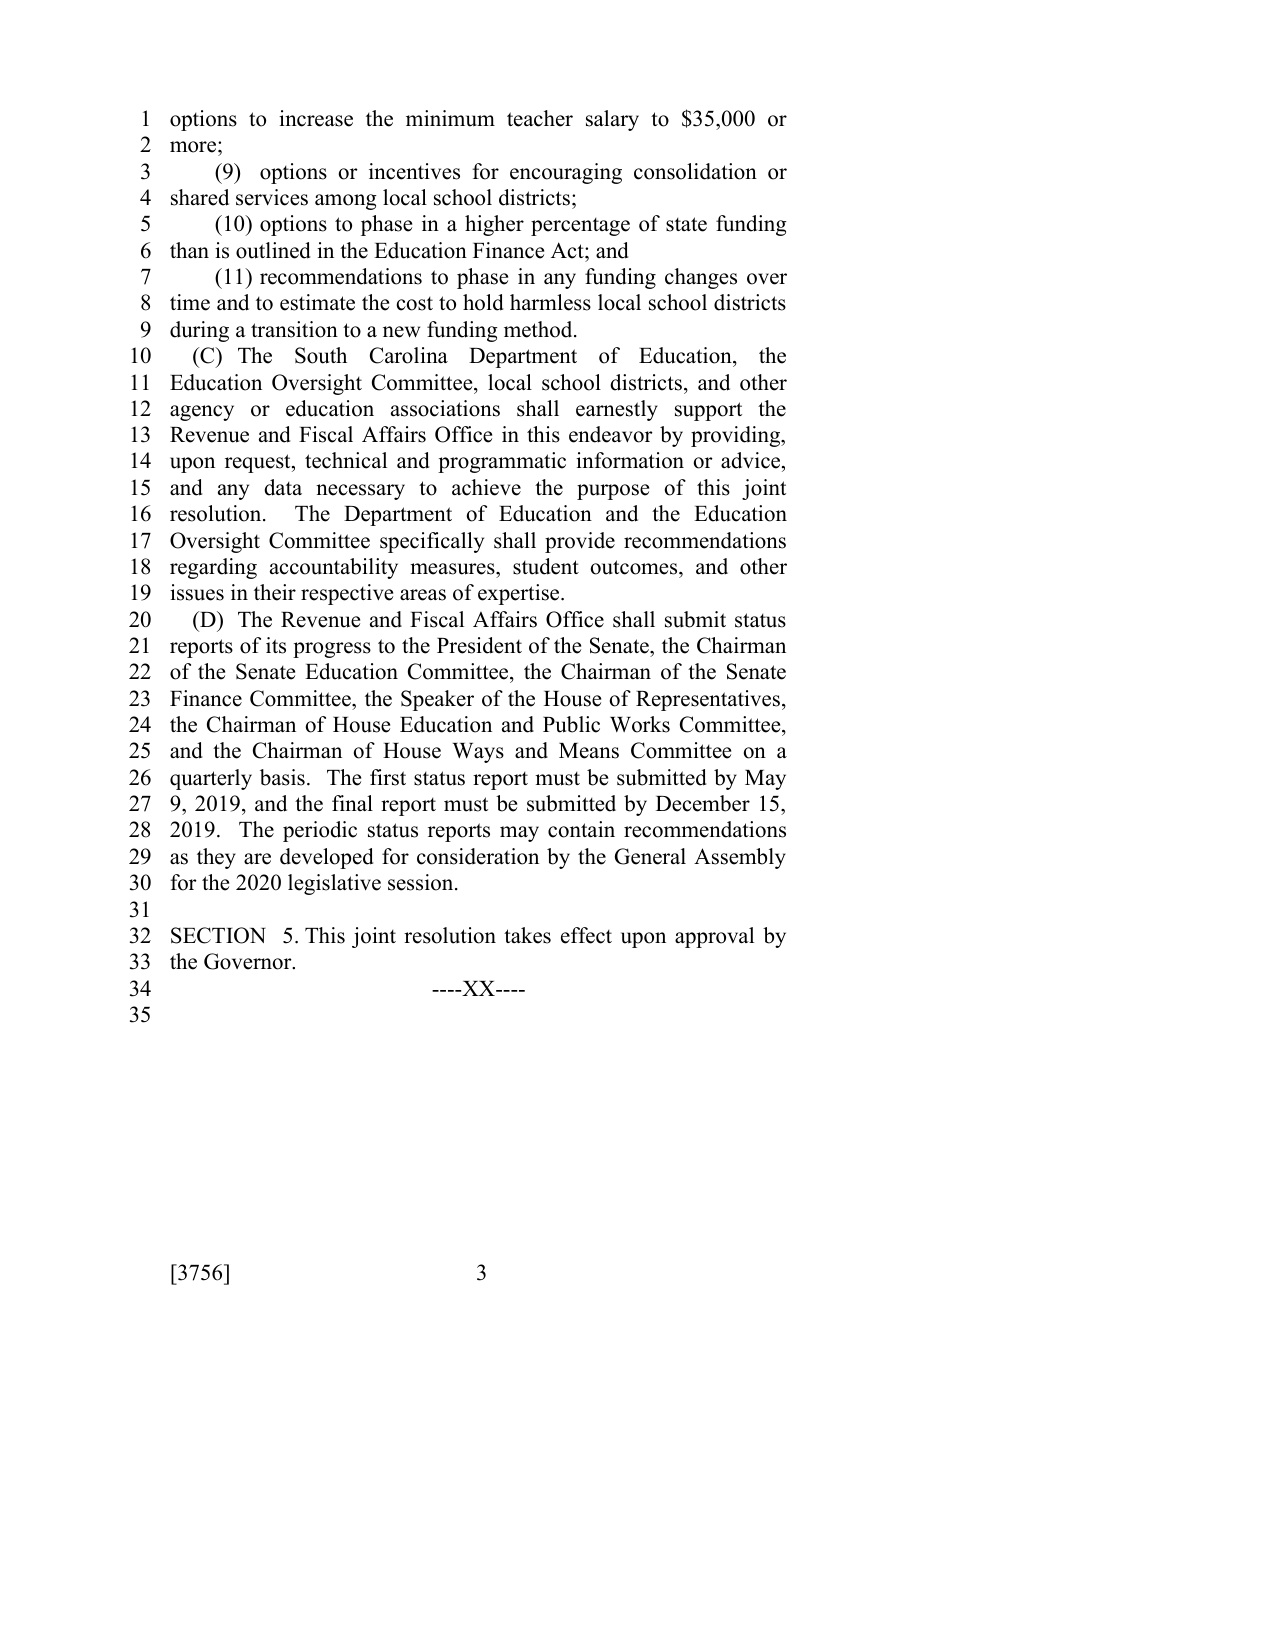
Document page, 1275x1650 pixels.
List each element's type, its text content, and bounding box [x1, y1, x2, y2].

text SECTION 5. This joint resolution takes effect upon approval by the Governor. [169, 922, 787, 975]
text (C) The South Carolina Department of Education, the Education Oversight Committee, local school districts, and other agency or education associations shall earnestly support the Revenue and Fiscal Affairs Office in this endeavor by providing, upon request, technical and programmatic information or advice, and any data necessary to achieve the purpose of this joint resolution. The Department of Education and the Education Oversight Committee specifically shall provide recommendations regarding accountability measures, student outcomes, and other issues in their respective areas of expertise. [169, 342, 787, 606]
text ----XX---- [169, 975, 787, 1001]
text (D) The Revenue and Fiscal Affairs Office shall submit status reports of its progress to the President of the Senate, the Chairman of the Senate Education Committee, the Chairman of the Senate Finance Committee, the Speaker of the House of Representatives, the Chairman of House Education and Public Works Committee, and the Chairman of House Ways and Means Committee on a quarterly basis. The first status report must be submitted by May 9, 2019, and the final report must be submitted by December 15, 2019. The periodic status reports may contain recommendations as they are developed for consideration by the General Assembly for the 2020 legislative session. [169, 606, 787, 896]
text (9) options or incentives for encouraging consolidation or shared services among local school districts; [169, 158, 787, 210]
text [169, 105, 787, 158]
text (11) recommendations to phase in any funding changes over time and to estimate the cost to hold harmless local school districts during a transition to a new funding method. [169, 263, 787, 342]
text (10) options to phase in a higher percentage of state funding than is outlined in the Education Finance Act; and [169, 210, 787, 263]
